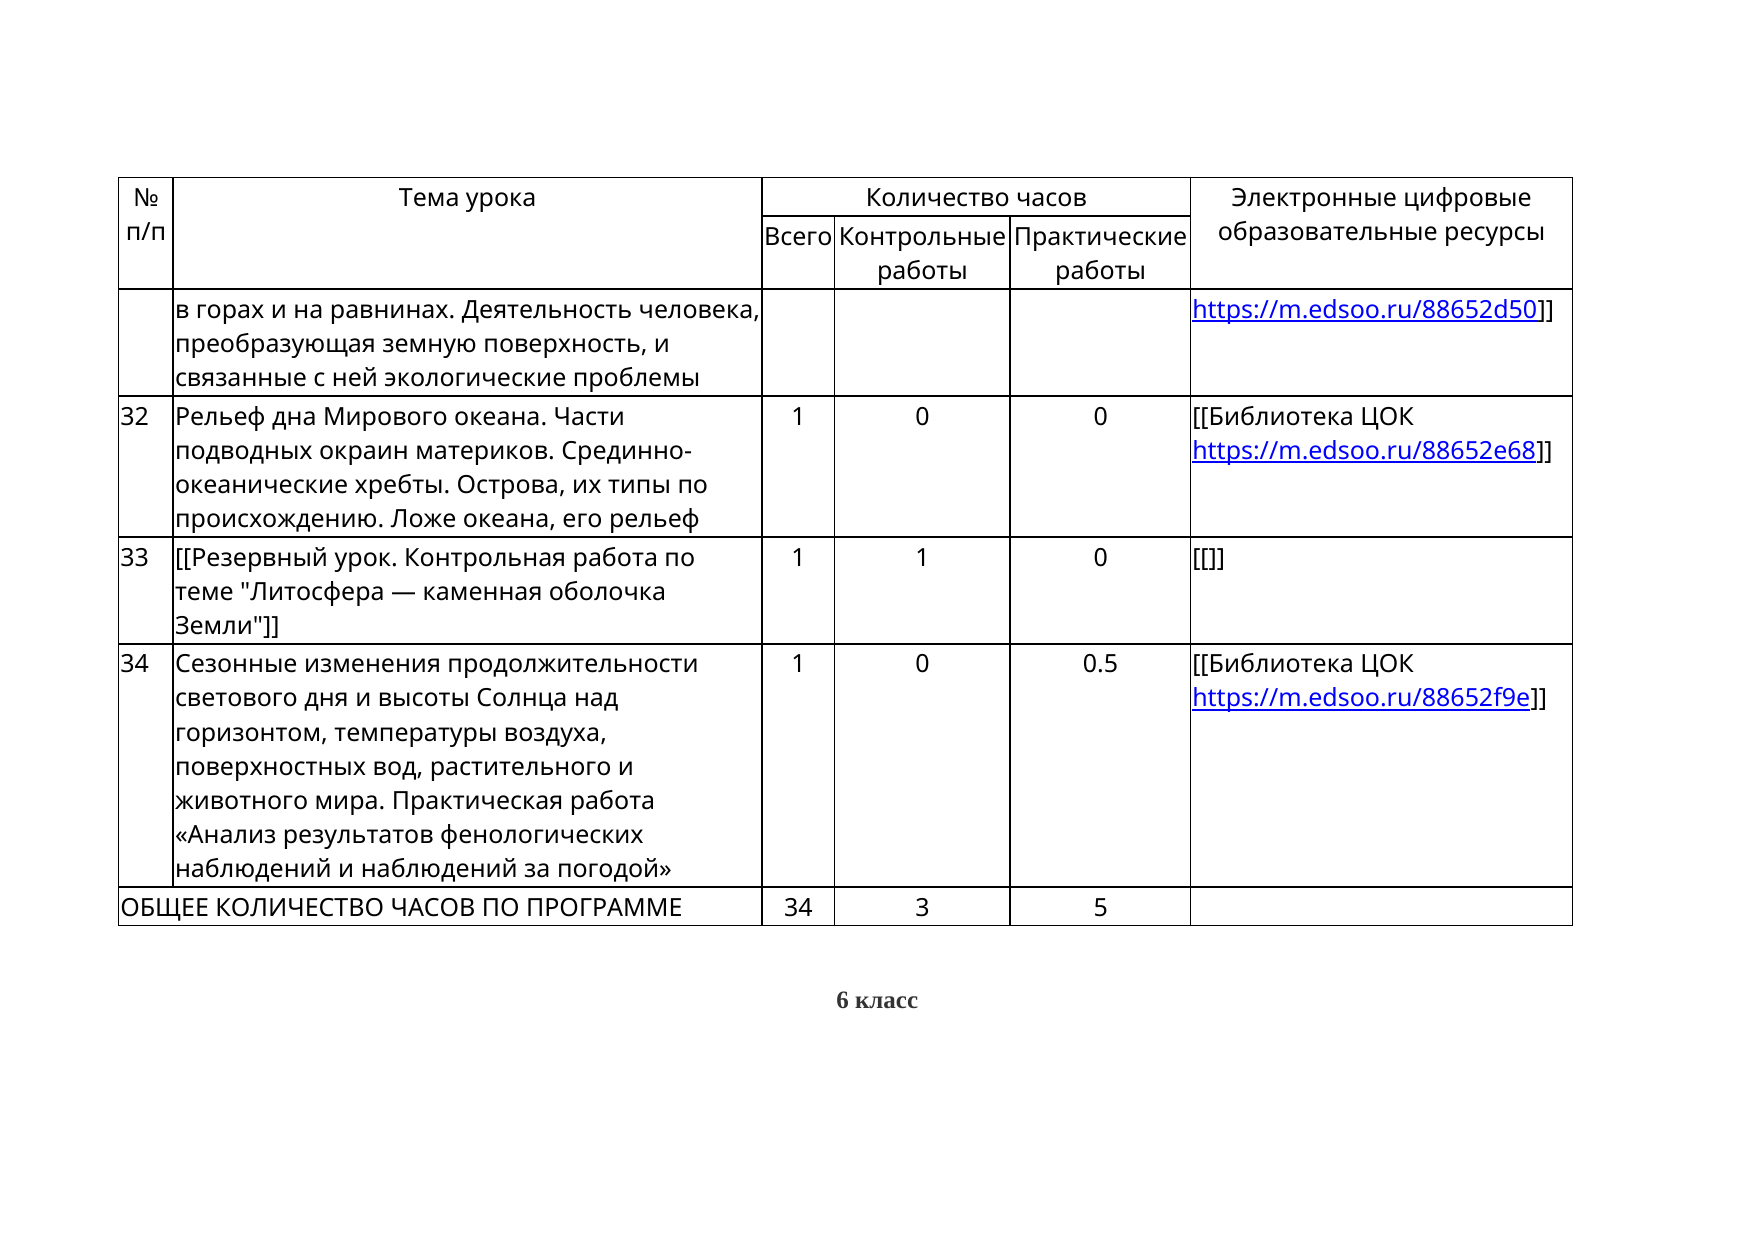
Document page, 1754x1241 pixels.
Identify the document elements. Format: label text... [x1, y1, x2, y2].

table_cell 0.5 [1011, 645, 1190, 886]
table_cell 0 [835, 290, 1009, 395]
table_cell ОБЩЕЕ КОЛИЧЕСТВО ЧАСОВ ПО ПРОГРАММЕ [119, 888, 761, 925]
table_header Количество часов [763, 178, 1190, 215]
table_header Тема урока [174, 178, 761, 288]
table_cell 5 [1011, 888, 1190, 925]
text 6 класс [118, 985, 1636, 1014]
table_cell 0 [1011, 290, 1190, 395]
table_cell Всего [763, 217, 834, 288]
table_cell 3 [835, 888, 1009, 925]
table_cell 1 [835, 538, 1009, 643]
table_cell Рельеф дна Мирового океана. Части подводных окраин материков. Срединно-океанические хребты. Острова, их типы по происхождению. Ложе океана, его рельеф [174, 397, 761, 536]
table_cell Контрольные работы [835, 217, 1009, 288]
table_cell 34 [119, 645, 172, 886]
table_cell 1 [763, 645, 834, 886]
table_cell [[]] [1191, 538, 1572, 643]
table_cell 0 [835, 397, 1009, 536]
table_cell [174, 290, 761, 395]
table_cell 1 [763, 538, 834, 643]
table_cell 0 [835, 645, 1009, 886]
table_cell [[Библиотека ЦОК https://m.edsoo.ru/88652f9e]] [1191, 645, 1572, 886]
table_cell [1191, 888, 1572, 925]
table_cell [1191, 290, 1572, 395]
table_cell [[Резервный урок. Контрольная работа по теме "Литосфера — каменная оболочка Земли"]] [174, 538, 761, 643]
table_header Электронные цифровые образовательные ресурсы [1191, 178, 1572, 288]
table_cell 1 [763, 397, 834, 536]
table_cell 0 [1011, 397, 1190, 536]
table_cell [[Библиотека ЦОК https://m.edsoo.ru/88652e68]] [1191, 397, 1572, 536]
table_cell 31 [119, 290, 172, 395]
table_cell 33 [119, 538, 172, 643]
table_cell Сезонные изменения продолжительности светового дня и высоты Солнца над горизонтом, температуры воздуха, поверхностных вод, растительного и животного мира. Практическая работа «Анализ результатов фенологических наблюдений и наблюдений за погодой» [174, 645, 761, 886]
table_cell 1 [763, 290, 834, 395]
table_cell 0 [1011, 538, 1190, 643]
table_cell 34 [763, 888, 834, 925]
table_header № п/п [119, 178, 172, 288]
table_cell Практические работы [1011, 217, 1190, 288]
table_cell 32 [119, 397, 172, 536]
